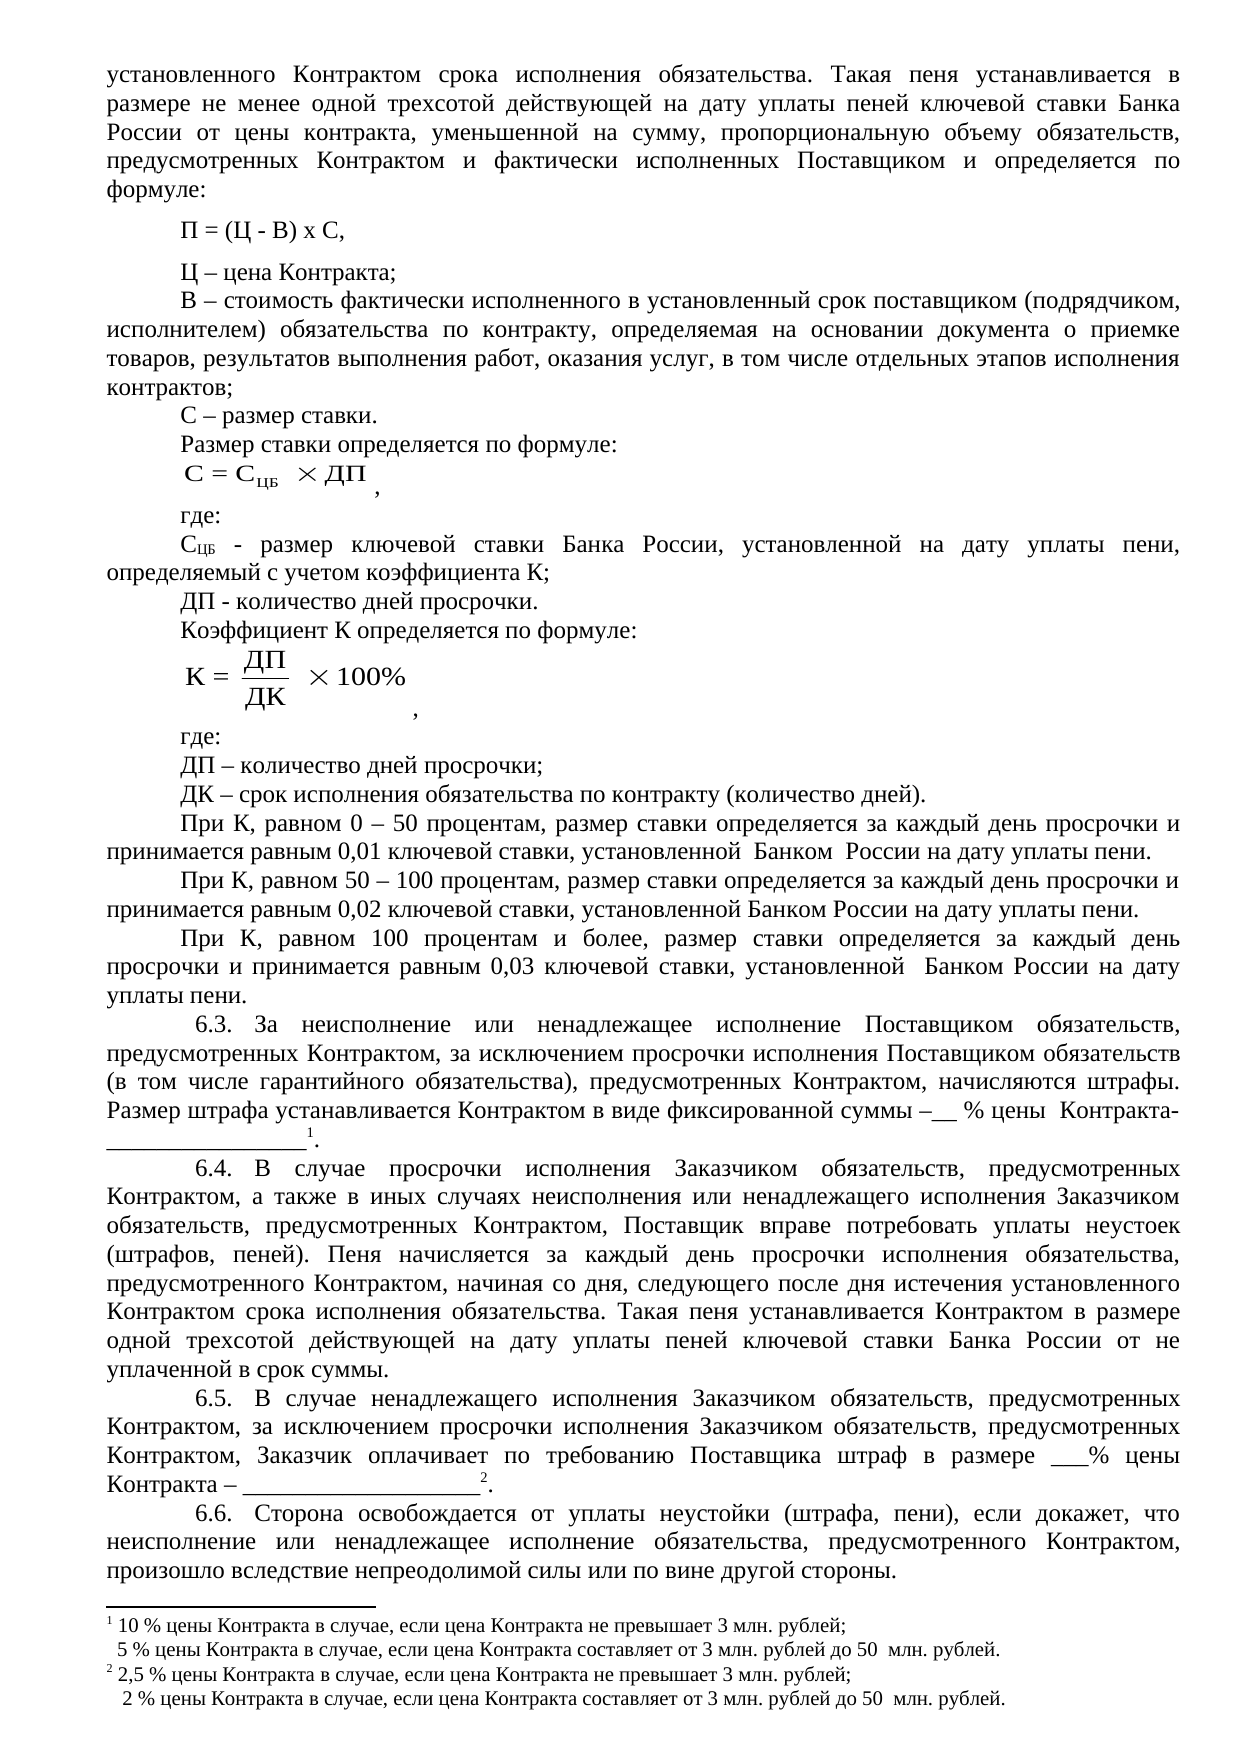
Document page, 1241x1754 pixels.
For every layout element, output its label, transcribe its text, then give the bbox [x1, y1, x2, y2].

text где: [106, 500, 1181, 529]
text ДК – срок исполнения обязательства по контракту (количество дней). [106, 779, 1181, 808]
list За неисполнение или ненадлежащее исполнение Поставщиком обязательств, предусмотренных Контрактом, за исключением просрочки исполнения Поставщиком обязательств (в том числе гарантийного обязательства), предусмотренных Контрактом, начисляются штрафы. Размер штрафа устанавливается Контрактом в виде фиксированной суммы –__ % цены Контракта-________________. [106, 1009, 1181, 1153]
text ДП – количество дней просрочки; [106, 750, 1181, 779]
text В – стоимость фактически исполненного в установленный срок поставщиком (подрядчиком, исполнителем) обязательства по контракту, определяемая на основании документа о приемке товаров, результатов выполнения работ, оказания услуг, в том числе отдельных этапов исполнения контрактов; [106, 285, 1181, 400]
text Размер ставки определяется по формуле: [106, 429, 1181, 458]
list В случае ненадлежащего исполнения Заказчиком обязательств, предусмотренных Контрактом, за исключением просрочки исполнения Заказчиком обязательств, предусмотренных Контрактом, Заказчик оплачивает по требованию Поставщика штраф в размере ___% цены Контракта – ___________________. [106, 1383, 1181, 1498]
text Коэффициент К определяется по формуле: [106, 615, 1181, 644]
text СЦБ - размер ключевой ставки Банка России, установленной на дату уплаты пени, определяемый с учетом коэффициента К; [106, 529, 1181, 586]
text При К, равном 100 процентам и более, размер ставки определяется за каждый день просрочки и принимается равным 0,03 ключевой ставки, установленной Банком России на дату уплаты пени. [106, 923, 1181, 1009]
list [106, 59, 1181, 203]
text С – размер ставки. [106, 400, 1181, 429]
list В случае просрочки исполнения Заказчиком обязательств, предусмотренных Контрактом, а также в иных случаях неисполнения или ненадлежащего исполнения Заказчиком обязательств, предусмотренных Контрактом, Поставщик вправе потребовать уплаты неустоек (штрафов, пеней). Пеня начисляется за каждый день просрочки исполнения обязательства, предусмотренного Контрактом, начиная со дня, следующего после дня истечения установленного Контрактом срока исполнения обязательства. Такая пеня устанавливается Контрактом в размере одной трехсотой действующей на дату уплаты пеней ключевой ставки Банка России от не уплаченной в срок суммы. [106, 1153, 1181, 1383]
text При К, равном 0 – 50 процентам, размер ставки определяется за каждый день просрочки и принимается равным 0,01 ключевой ставки, установленной Банком России на дату уплаты пени. [106, 808, 1181, 865]
text При К, равном 50 – 100 процентам, размер ставки определяется за каждый день просрочки и принимается равным 0,02 ключевой ставки, установленной Банком России на дату уплаты пени. [106, 865, 1181, 923]
text , [106, 644, 1181, 721]
text , [106, 458, 1181, 500]
text П = (Ц - В) x С, [106, 215, 1181, 244]
list Сторона освобождается от уплаты неустойки (штрафа, пени), если докажет, что неисполнение или ненадлежащее исполнение обязательства, предусмотренного Контрактом, произошло вследствие непреодолимой силы или по вине другой стороны. [106, 1498, 1181, 1584]
text Ц – цена Контракта; [106, 257, 1181, 285]
text где: [106, 721, 1181, 750]
text ДП - количество дней просрочки. [106, 586, 1181, 615]
